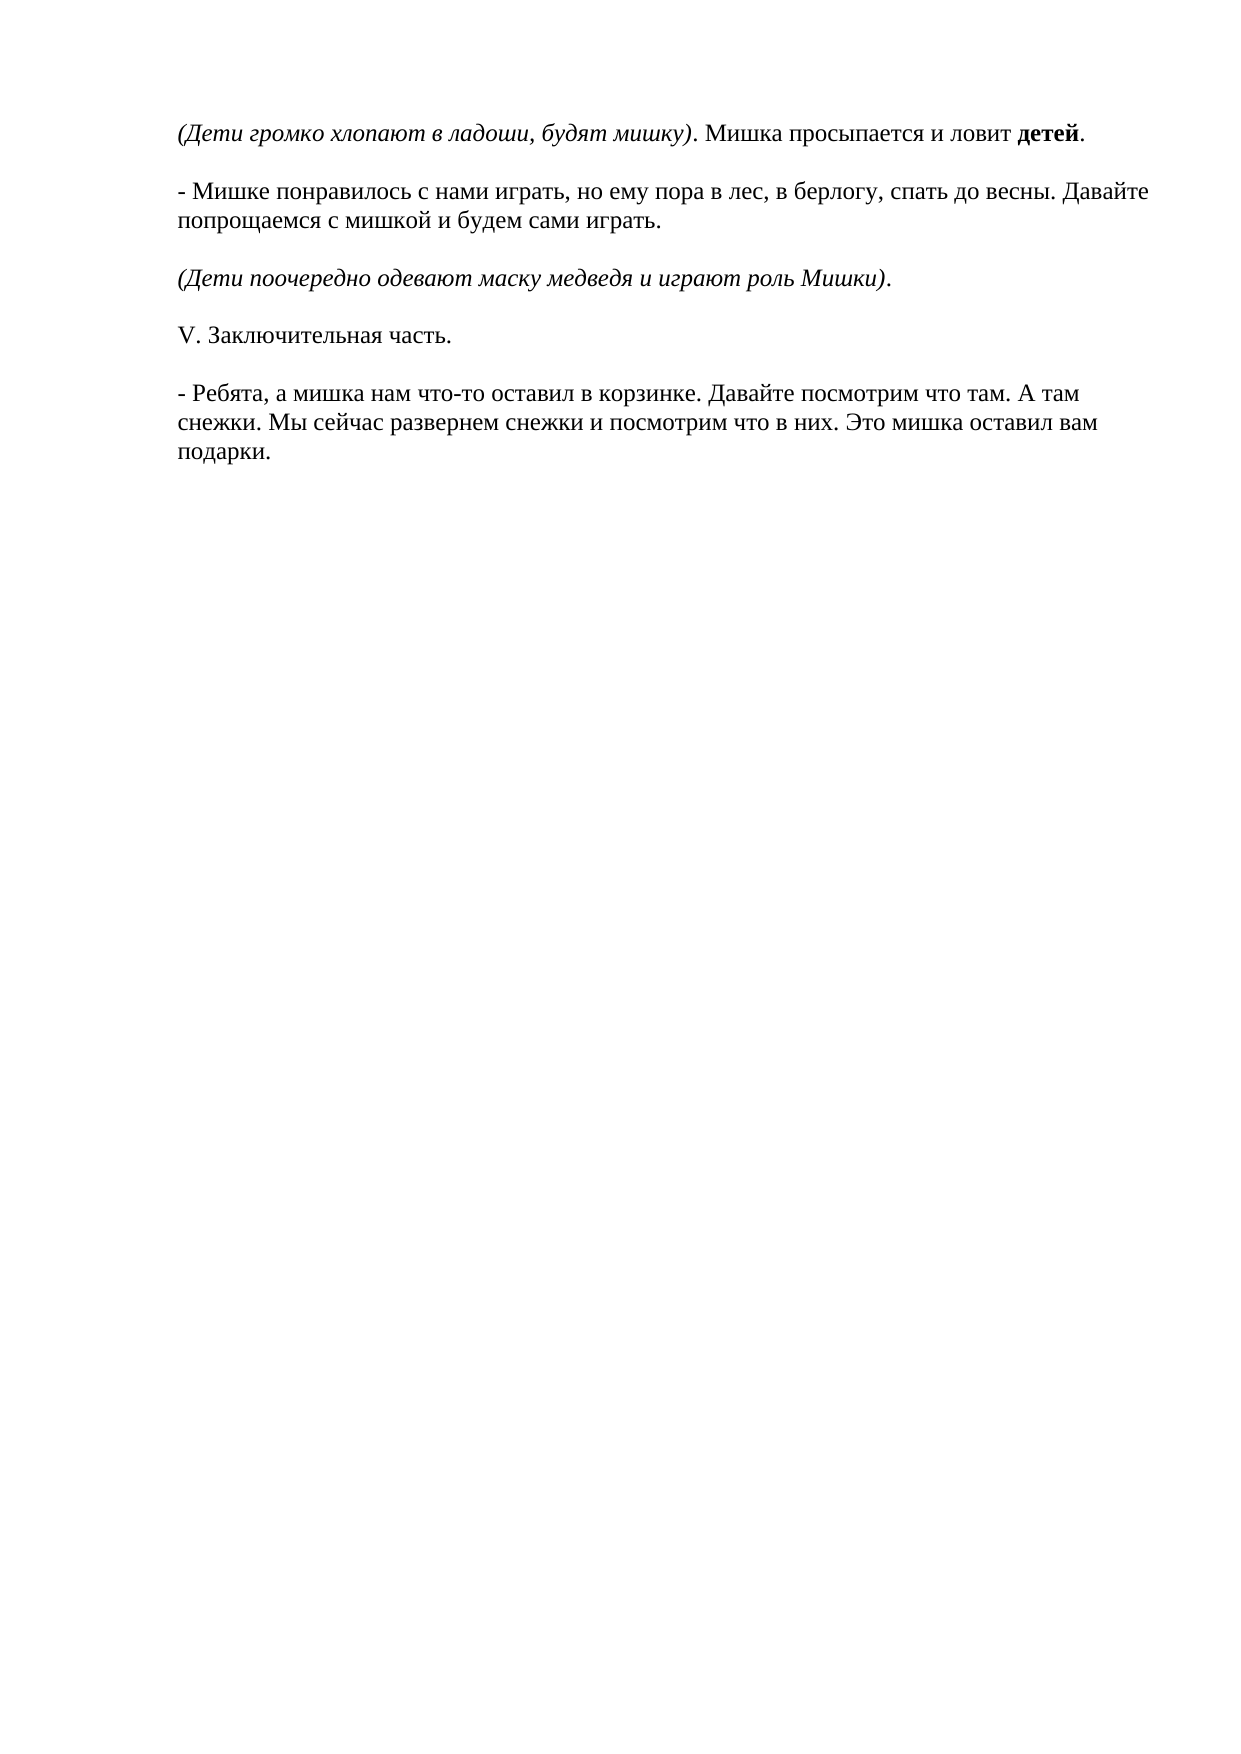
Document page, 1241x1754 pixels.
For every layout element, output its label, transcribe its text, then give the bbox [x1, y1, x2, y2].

text (Дети громко хлопают в ладоши, будят мишку). Мишка просыпается и ловит детей. [177, 118, 1152, 147]
text - Ребята, а мишка нам что-то оставил в корзинке. Давайте посмотрим что там. А там снежки. Мы сейчас развернем снежки и посмотрим что в них. Это мишка оставил вам подарки. [177, 378, 1152, 465]
text - Мишке понравилось с нами играть, но ему пора в лес, в берлогу, спать до весны. Давайте попрощаемся с мишкой и будем сами играть. [177, 176, 1152, 233]
text (Дети поочередно одевают маску медведя и играют роль Мишки). [177, 263, 1152, 291]
text V. Заключительная часть. [177, 321, 1152, 349]
